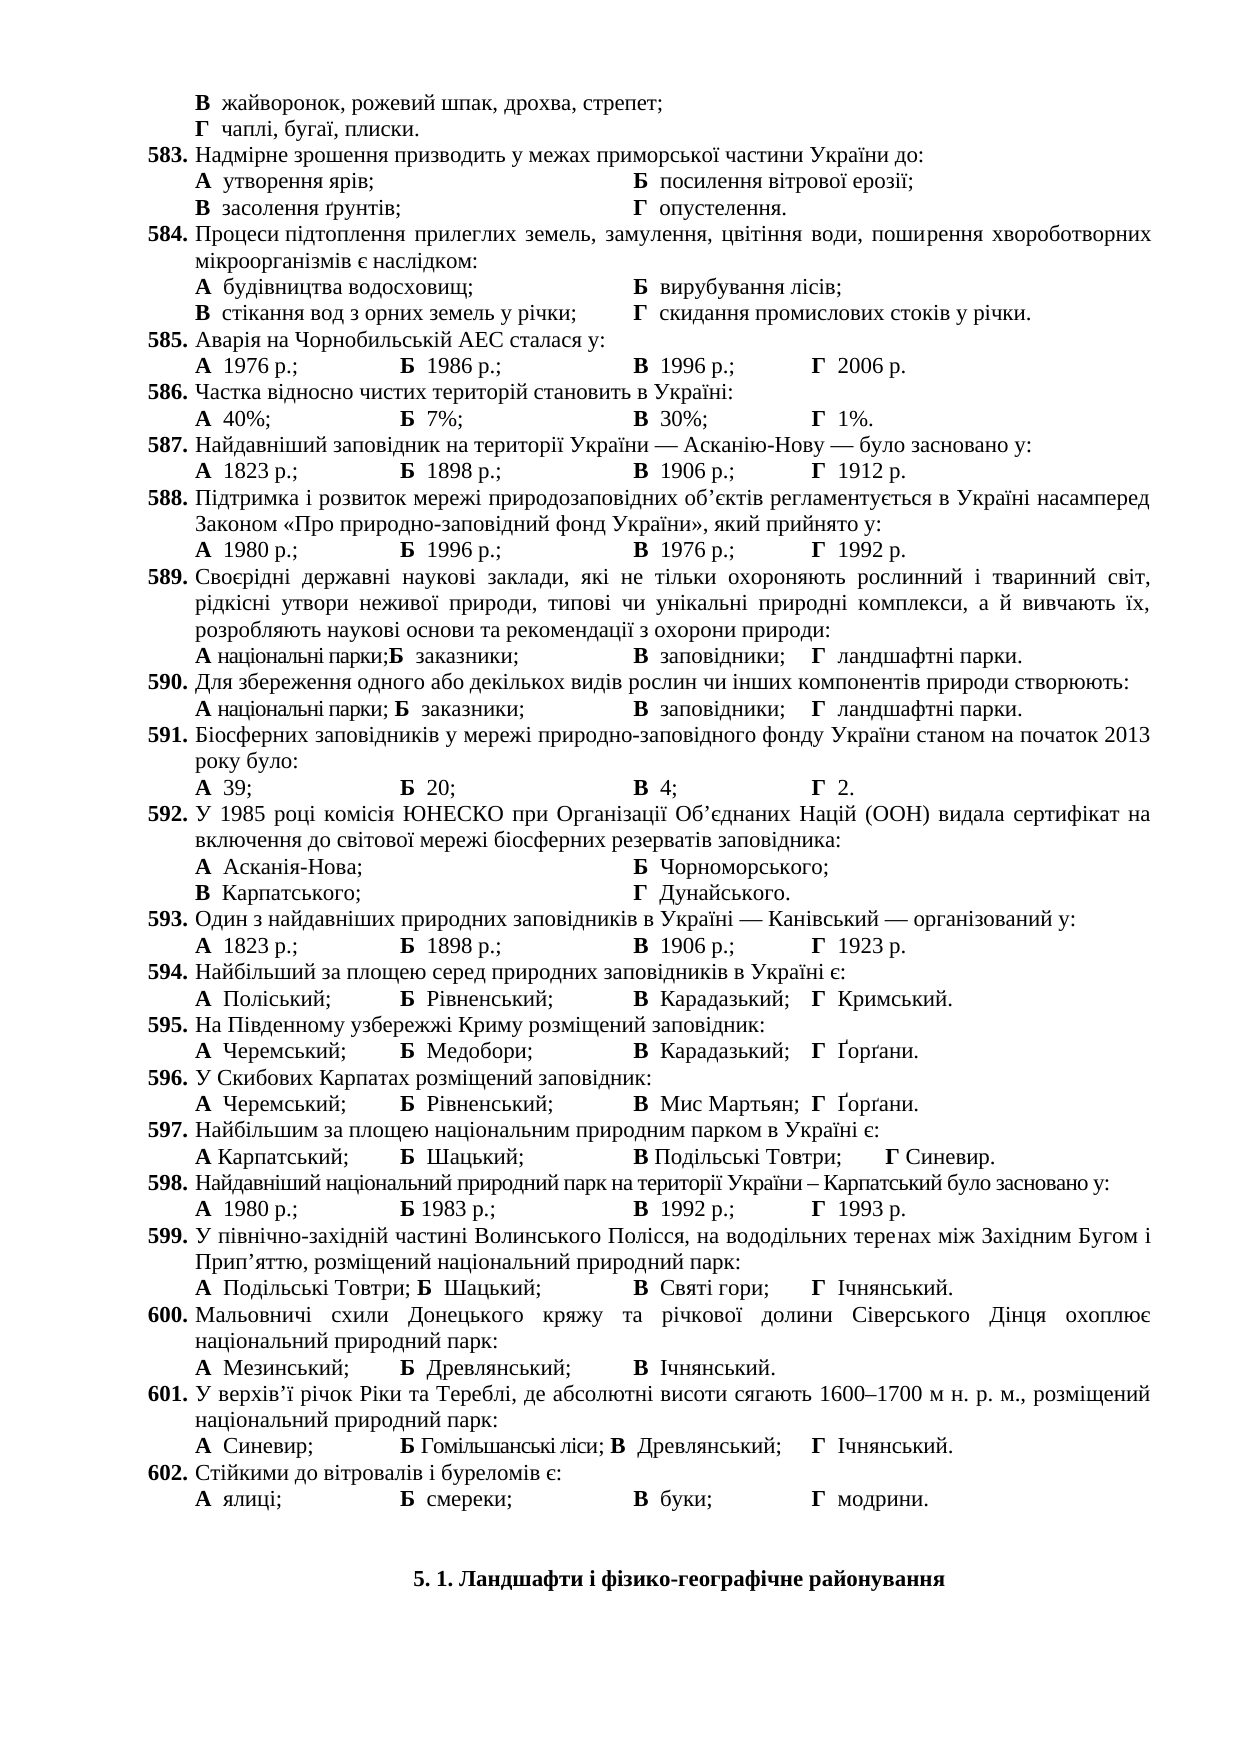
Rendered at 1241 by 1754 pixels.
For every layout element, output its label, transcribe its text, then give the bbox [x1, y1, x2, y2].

text 601. У верхів’ї річок Ріки та Тереблі, де абсолютні висоти сягають 1600–1700 м н. р. м., розміщений національний природний парк: [148, 1380, 1152, 1433]
text А національні парки;Б заказники; В заповідники; Г ландшафтні парки. [195, 642, 1152, 668]
text А ялиці; Б смереки; В буки; Г модрини. [195, 1485, 1152, 1512]
text А Поліський; Б Рівненський; В Карадазький; Г Кримський. [195, 984, 1152, 1011]
text 583. Надмірне зрошення призводить у межах приморської частини України до: [148, 141, 1152, 168]
text 593. Один з найдавніших природних заповідників в Україні — Канівський — організований у: [148, 906, 1152, 932]
text В жайворонок, рожевий шпак, дрохва, стрепет; [195, 88, 1152, 115]
text 599. У північно-західній частині Волинського Полісся, на вододільних теренах між Західним Бугом і Прип’яттю, розміщений національний природний парк: [148, 1222, 1152, 1274]
text А національні парки; Б заказники; В заповідники; Г ландшафтні парки. [195, 695, 1152, 721]
text А Черемський; Б Рівненський; В Мис Мартьян; Г Ґорґани. [195, 1090, 1152, 1116]
text 585. Аварія на Чорнобильській АЕС сталася у: [148, 326, 1152, 352]
text А будівництва водосховищ; Б вирубування лісів; [195, 273, 1152, 299]
text 598. Найдавніший національний природний парк на території України – Карпатський було засновано у: [148, 1169, 1152, 1195]
text А 1823 р.; Б 1898 р.; В 1906 р.; Г 1912 р. [195, 457, 1152, 484]
text В засолення ґрунтів; Г опустелення. [195, 194, 1152, 220]
text В стікання вод з орних земель у річки; Г скидання промислових стоків у річки. [195, 299, 1152, 326]
text 589. Своєрідні державні наукові заклади, які не тільки охороняють рослинний і тваринний світ, рідкісні утвори неживої природи, типові чи унікальні природні комплекси, а й вивчають їх, розробляють наукові основи та рекомендації з охорони природи: [148, 563, 1152, 642]
text 595. На Південному узбережжі Криму розміщений заповідник: [148, 1011, 1152, 1037]
text 600. Мальовничі схили Донецького кряжу та річкової долини Сіверського Дінця охоплює національний природний парк: [148, 1301, 1152, 1353]
text В Карпатського; Г Дунайського. [195, 879, 1152, 906]
text 602. Стійкими до вітровалів і буреломів є: [148, 1459, 1152, 1485]
text 588. Підтримка і розвиток мережі природозаповідних об’єктів регламентується в Україні насамперед Законом «Про природно-заповідний фонд України», який прийнято у: [148, 484, 1152, 537]
text А 1980 р.; Б 1983 р.; В 1992 р.; Г 1993 р. [195, 1195, 1152, 1222]
text 592. У 1985 році комісія ЮНЕСКО при Організації Об’єднаних Націй (ООН) видала сертифікат на включення до світової мережі біосферних резерватів заповідника: [148, 800, 1152, 853]
text А 39; Б 20; В 4; Г 2. [195, 774, 1152, 800]
text 596. У Скибових Карпатах розміщений заповідник: [148, 1064, 1152, 1090]
text А 1980 р.; Б 1996 р.; В 1976 р.; Г 1992 р. [195, 537, 1152, 563]
text Г чаплі, бугаї, плиски. [195, 115, 1152, 141]
text 590. Для збереження одного або декількох видів рослин чи інших компонентів природи створюють: [148, 668, 1152, 695]
text А 1976 р.; Б 1986 р.; В 1996 р.; Г 2006 р. [195, 352, 1152, 378]
text А Асканія-Нова; Б Чорноморського; [195, 853, 1152, 879]
text 594. Найбільший за площею серед природних заповідників в Україні є: [148, 958, 1152, 984]
text А Карпатський; Б Шацький; В Подільські Товтри; Г Синевир. [195, 1143, 1152, 1169]
text 597. Найбільшим за площею національним природним парком в Україні є: [148, 1116, 1152, 1143]
text А утворення ярів; Б посилення вітрової ерозії; [195, 168, 1152, 194]
text 591. Біосферних заповідників у мережі природно-заповідного фонду України станом на початок 2013 року було: [148, 721, 1152, 774]
text 586. Частка відносно чистих територій становить в Україні: [148, 378, 1152, 405]
text 5. 1. Ландшафти і фізико-географічне районування [148, 1565, 1152, 1591]
text А Синевир; Б Гомільшанські ліси; В Древлянський; Г Ічнянський. [195, 1433, 1152, 1459]
text А Черемський; Б Медобори; В Карадазький; Г Ґорґани. [195, 1037, 1152, 1064]
text 584. Процеси підтоплення прилеглих земель, замулення, цвітіння води, поширення хвороботворних мікроорганізмів є наслідком: [148, 220, 1152, 273]
text 587. Найдавніший заповідник на території України — Асканію-Нову — було засновано у: [148, 431, 1152, 457]
text А 1823 р.; Б 1898 р.; В 1906 р.; Г 1923 р. [195, 932, 1152, 958]
text А 40%; Б 7%; В 30%; Г 1%. [195, 405, 1152, 431]
text А Подільські Товтри; Б Шацький; В Святі гори; Г Ічнянський. [195, 1274, 1152, 1301]
text А Мезинський; Б Древлянський; В Ічнянський. [195, 1353, 1152, 1380]
